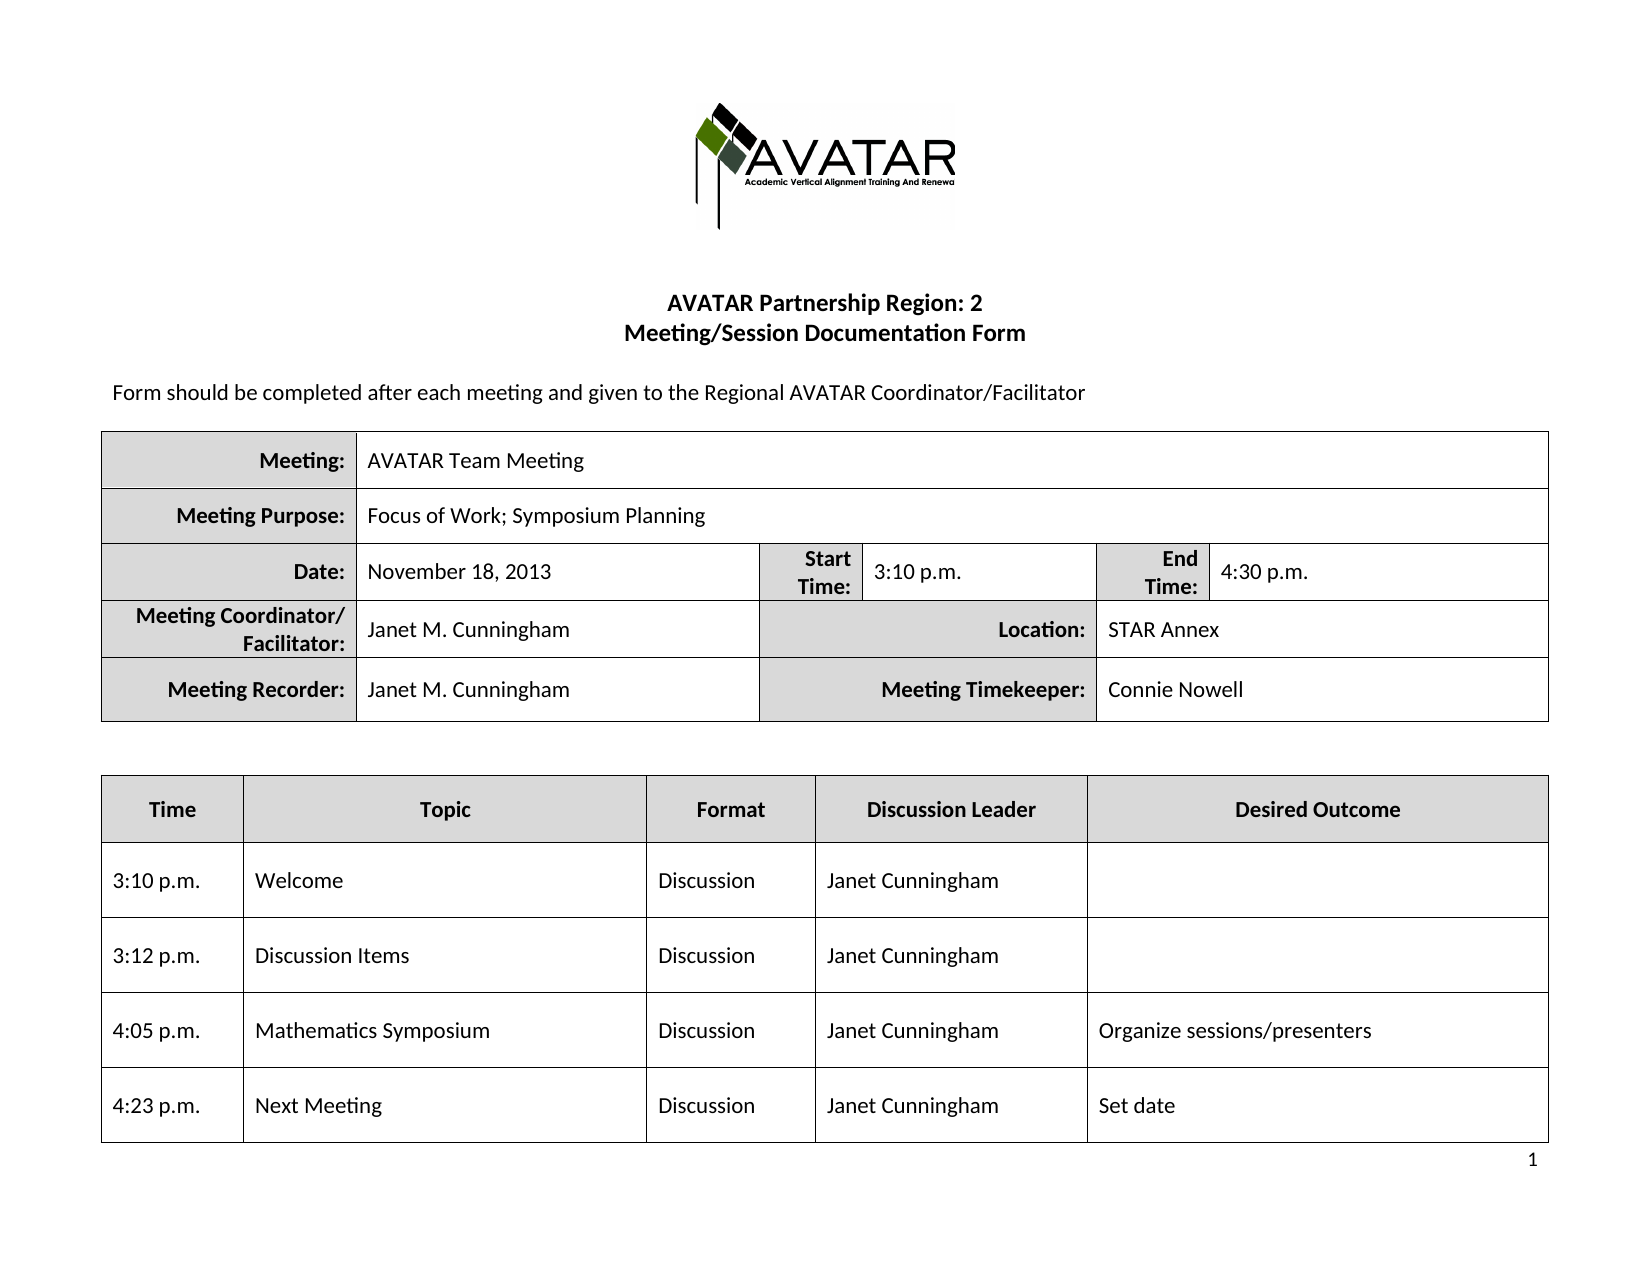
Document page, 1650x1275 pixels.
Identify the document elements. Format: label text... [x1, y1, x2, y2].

table_cell End Time: [1097, 544, 1209, 600]
table_header Format [647, 776, 815, 842]
table_header Topic [244, 776, 646, 842]
table_cell 4:05 p.m. [102, 993, 243, 1067]
table_cell 3:10 p.m. [863, 544, 1096, 600]
table_cell Janet Cunningham [816, 918, 1087, 992]
table_cell Discussion [647, 918, 815, 992]
table_cell Janet M. Cunningham [357, 601, 759, 657]
table_cell Set date [1088, 1068, 1548, 1142]
table_cell Mathematics Symposium [244, 993, 646, 1067]
table_cell Meeting Recorder: [102, 658, 356, 721]
table_cell Janet Cunningham [816, 993, 1087, 1067]
table_cell Discussion Items [244, 918, 646, 992]
table_cell Meeting Timekeeper: [760, 658, 1096, 721]
table_cell Next Meeting [244, 1068, 646, 1142]
text Meeting/Session Documentation Form [112, 317, 1537, 348]
table_cell Start Time: [760, 544, 862, 600]
table_cell Discussion [647, 843, 815, 917]
table_cell Focus of Work; Symposium Planning [357, 489, 1548, 543]
table_cell Discussion [647, 1068, 815, 1142]
table_cell Janet Cunningham [816, 1068, 1087, 1142]
table_cell Organize sessions/presenters [1088, 993, 1548, 1067]
table_cell [1088, 843, 1548, 917]
table_cell 3:12 p.m. [102, 918, 243, 992]
table_cell Location: [760, 601, 1096, 657]
table_cell November 18, 2013 [357, 544, 759, 600]
table_cell Meeting Purpose: [102, 489, 356, 543]
table_cell 4:23 p.m. [102, 1068, 243, 1142]
table_cell Meeting Coordinator/ Facilitator: [102, 601, 356, 657]
table_header Discussion Leader [816, 776, 1087, 842]
table_header Time [102, 776, 243, 842]
table_cell Welcome [244, 843, 646, 917]
table_cell [1088, 918, 1548, 992]
table_cell 3:10 p.m. [102, 843, 243, 917]
table_cell Connie Nowell [1097, 658, 1548, 721]
table_header AVATAR Team Meeting [357, 432, 1548, 487]
table_cell 4:30 p.m. [1210, 544, 1548, 600]
text Form should be completed after each meeting and given to the Regional AVATAR Coordinator/Facilitator [112, 378, 1537, 406]
table_header Desired Outcome [1088, 776, 1548, 842]
table_cell Date: [102, 544, 356, 600]
text AVATAR Partnership Region: 2 [112, 287, 1537, 317]
table_cell Janet Cunningham [816, 843, 1087, 917]
table_cell Discussion [647, 993, 815, 1067]
table_header Meeting: [102, 432, 356, 487]
table_cell STAR Annex [1097, 601, 1548, 657]
table_cell Janet M. Cunningham [357, 658, 759, 721]
picture [695, 103, 955, 230]
